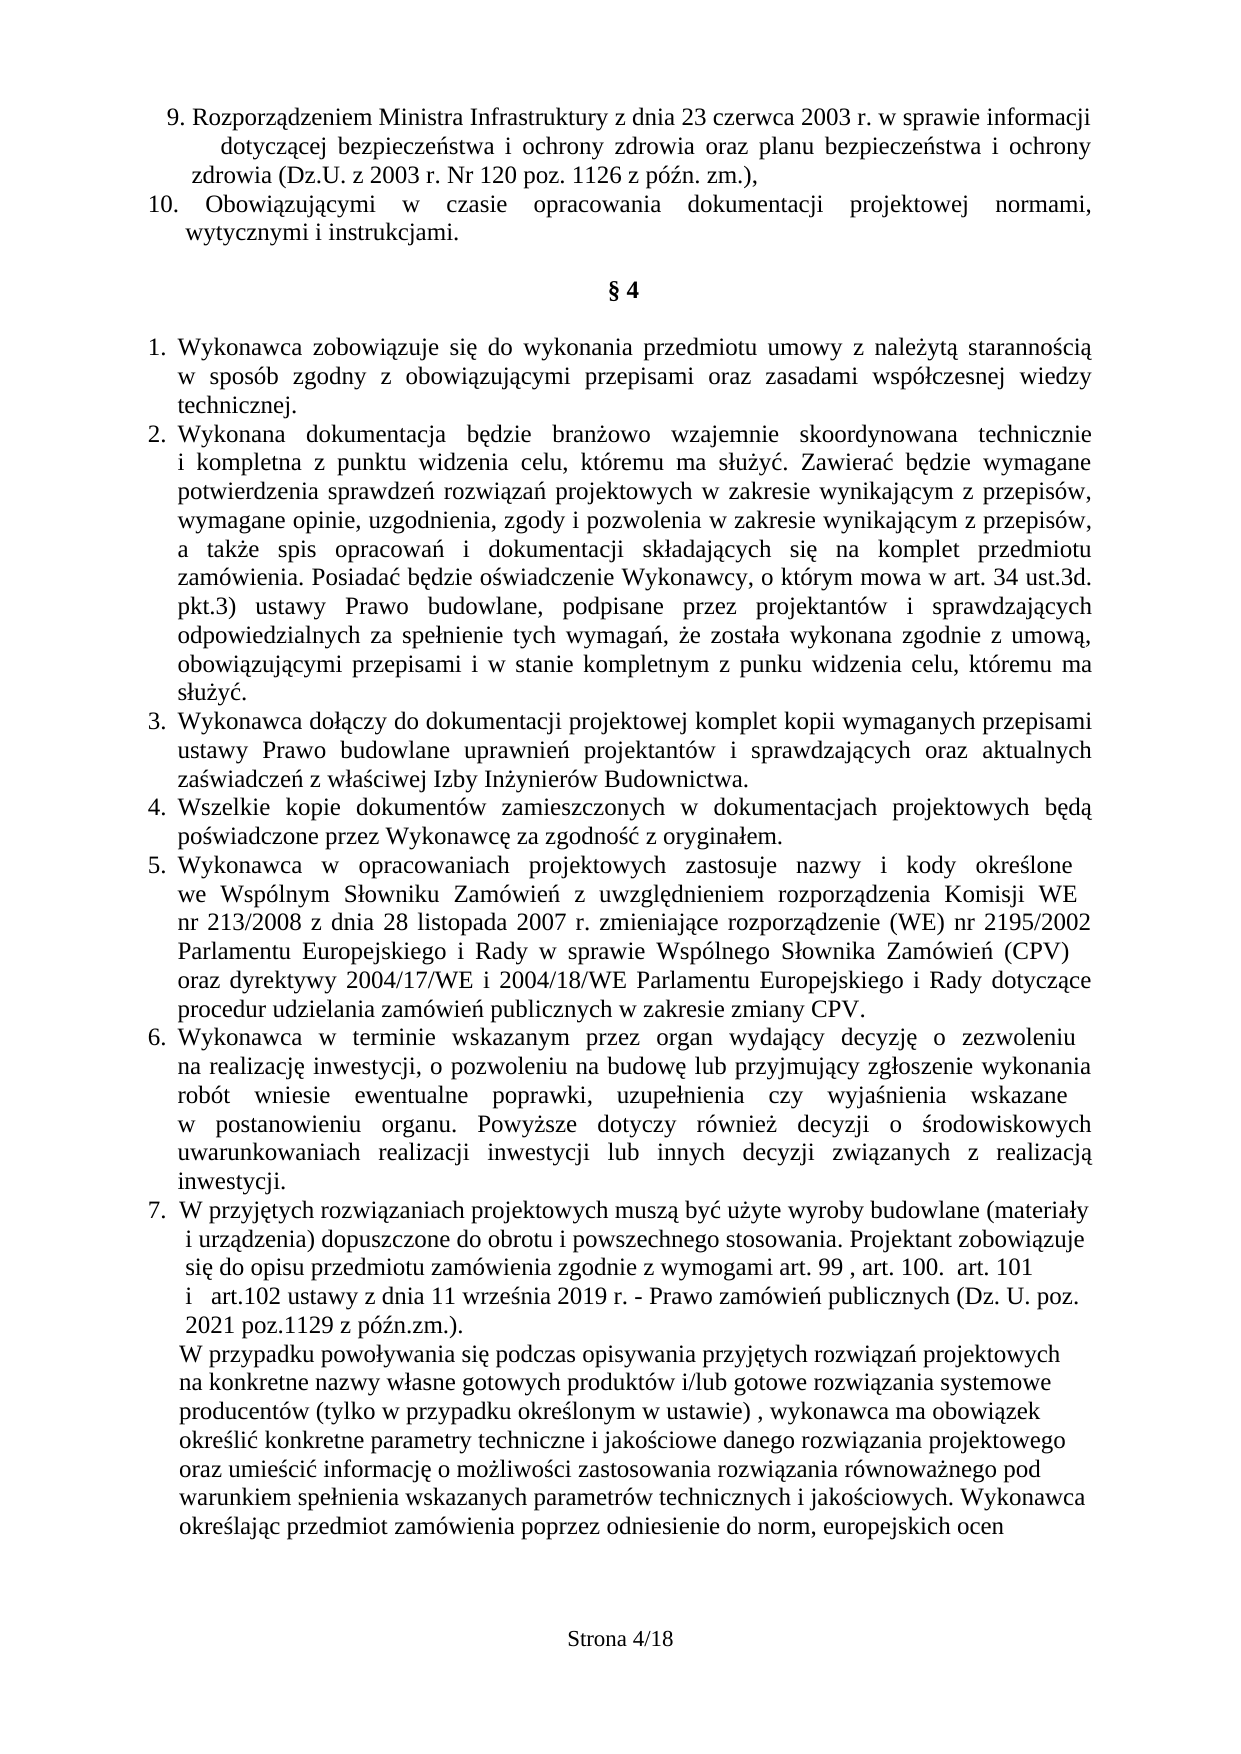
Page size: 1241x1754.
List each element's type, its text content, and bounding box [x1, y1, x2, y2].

text 4. Wszelkie kopie dokumentów zamieszczonych w dokumentacjach projektowych będą poświadczone przez Wykonawcę za zgodność z oryginałem. [148, 792, 1093, 850]
text 7. W przyjętych rozwiązaniach projektowych muszą być użyte wyroby budowlane (materiały i urządzenia) dopuszczone do obrotu i powszechnego stosowania. Projektant zobowiązuje [148, 1195, 1093, 1252]
text 1. Wykonawca zobowiązuje się do wykonania przedmiotu umowy z należytą starannością w sposób zgodny z obowiązującymi przepisami oraz zasadami współczesnej wiedzy technicznej. [148, 332, 1093, 419]
text określając przedmiot zamówienia poprzez odniesienie do norm, europejskich ocen [148, 1511, 1093, 1540]
text 10. Obowiązującymi w czasie opracowania dokumentacji projektowej normami, wytycznymi i instrukcjami. [148, 189, 1093, 246]
text 2. Wykonana dokumentacja będzie branżowo wzajemnie skoordynowana technicznie i kompletna z punktu widzenia celu, któremu ma służyć. Zawierać będzie wymagane potwierdzenia sprawdzeń rozwiązań projektowych w zakresie wynikającym z przepisów, wymagane opinie, uzgodnienia, zgody i pozwolenia w zakresie wynikającym z przepisów, a także spis opracowań i dokumentacji składających się na komplet przedmiotu zamówienia. Posiadać będzie oświadczenie Wykonawcy, o którym mowa w art. 34 ust.3d. pkt.3) ustawy Prawo budowlane, podpisane przez projektantów i sprawdzających odpowiedzialnych za spełnienie tych wymagań, że została wykonana zgodnie z umową, obowiązującymi przepisami i w stanie kompletnym z punku widzenia celu, któremu ma służyć. [148, 419, 1093, 706]
text § 4 [154, 275, 1093, 304]
text 9. Rozporządzeniem Ministra Infrastruktury z dnia 23 czerwca 2003 r. w sprawie informacji dotyczącej bezpieczeństwa i ochrony zdrowia oraz planu bezpieczeństwa i ochrony zdrowia (Dz.U. z 2003 r. Nr 120 poz. 1126 z późn. zm.), [148, 102, 1093, 189]
text 5. Wykonawca w opracowaniach projektowych zastosuje nazwy i kody określone we Wspólnym Słowniku Zamówień z uwzględnieniem rozporządzenia Komisji WE nr 213/2008 z dnia 28 listopada 2007 r. zmieniające rozporządzenie (WE) nr 2195/2002 Parlamentu Europejskiego i Rady w sprawie Wspólnego Słownika Zamówień (CPV) oraz dyrektywy 2004/17/WE i 2004/18/WE Parlamentu Europejskiego i Rady dotyczące procedur udzielania zamówień publicznych w zakresie zmiany CPV. [148, 850, 1093, 1022]
text 6. Wykonawca w terminie wskazanym przez organ wydający decyzję o zezwoleniu na realizację inwestycji, o pozwoleniu na budowę lub przyjmujący zgłoszenie wykonania robót wniesie ewentualne poprawki, uzupełnienia czy wyjaśnienia wskazane w postanowieniu organu. Powyższe dotyczy również decyzji o środowiskowych uwarunkowaniach realizacji inwestycji lub innych decyzji związanych z realizacją inwestycji. [148, 1022, 1093, 1195]
text się do opisu przedmiotu zamówienia zgodnie z wymogami art. 99 , art. 100. art. 101 i art.102 ustawy z dnia 11 września 2019 r. - Prawo zamówień publicznych (Dz. U. poz. 2021 poz.1129 z późn.zm.). W przypadku powoływania się podczas opisywania przyjętych rozwiązań projektowych na konkretne nazwy własne gotowych produktów i/lub gotowe rozwiązania systemowe producentów (tylko w przypadku określonym w ustawie) , wykonawca ma obowiązek określić konkretne parametry techniczne i jakościowe danego rozwiązania projektowego oraz umieścić informację o możliwości zastosowania rozwiązania równoważnego pod warunkiem spełnienia wskazanych parametrów technicznych i jakościowych. Wykonawca [148, 1252, 1093, 1511]
text 3. Wykonawca dołączy do dokumentacji projektowej komplet kopii wymaganych przepisami ustawy Prawo budowlane uprawnień projektantów i sprawdzających oraz aktualnych zaświadczeń z właściwej Izby Inżynierów Budownictwa. [148, 706, 1093, 792]
